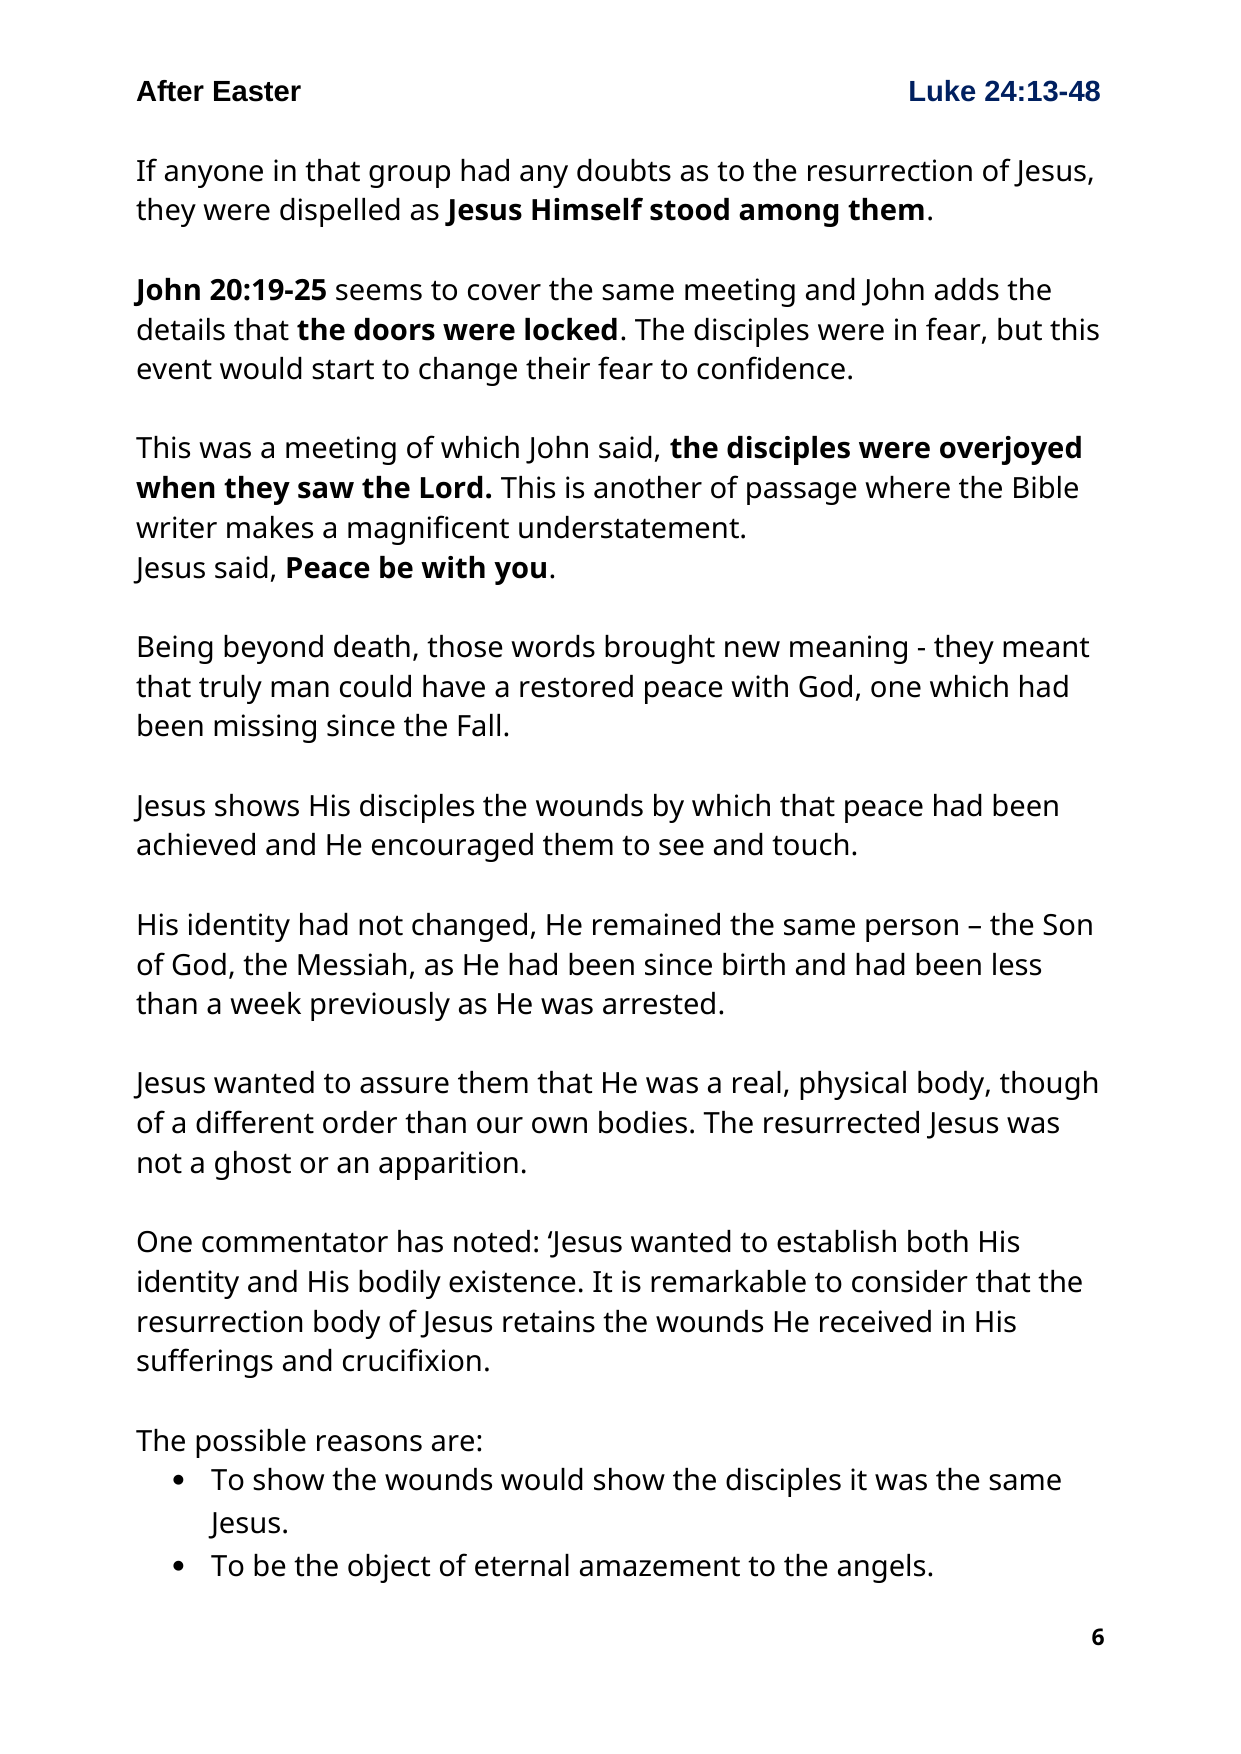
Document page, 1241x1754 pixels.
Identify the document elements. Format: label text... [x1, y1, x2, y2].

list To show the wounds would show the disciples it was the same Jesus. [173, 1460, 1104, 1542]
text Jesus wanted to assure them that He was a real, physical body, though of a different order than our own bodies. The resurrected Jesus was not a ghost or an apparition. [136, 1063, 1104, 1182]
text Being beyond death, those words brought new meaning - they meant that truly man could have a restored peace with God, one which had been missing since the Fall. [136, 626, 1104, 745]
text One commentator has noted: ‘Jesus wanted to establish both His identity and His bodily existence. It is remarkable to consider that the resurrection body of Jesus retains the wounds He received in His sufferings and crucifixion. [136, 1222, 1104, 1380]
text Jesus shows His disciples the wounds by which that peace had been achieved and He encouraged them to see and touch. [136, 785, 1104, 864]
text If anyone in that group had any doubts as to the resurrection of Jesus, they were dispelled as Jesus Himself stood among them. [136, 150, 1104, 229]
text His identity had not changed, He remained the same person – the Son of God, the Messiah, as He had been since birth and had been less than a week previously as He was arrested. [136, 904, 1104, 1023]
text The possible reasons are: [136, 1420, 1104, 1460]
text John 20:19-25 seems to cover the same meeting and John adds the details that the doors were locked. The disciples were in fear, but this event would start to change their fear to confidence. [136, 269, 1104, 388]
list To be the object of eternal amazement to the angels. [173, 1545, 1104, 1585]
text Jesus said, Peace be with you. [136, 547, 1104, 587]
text This was a meeting of which John said, the disciples were overjoyed when they saw the Lord. This is another of passage where the Bible writer makes a magnificent understatement. [136, 428, 1104, 547]
